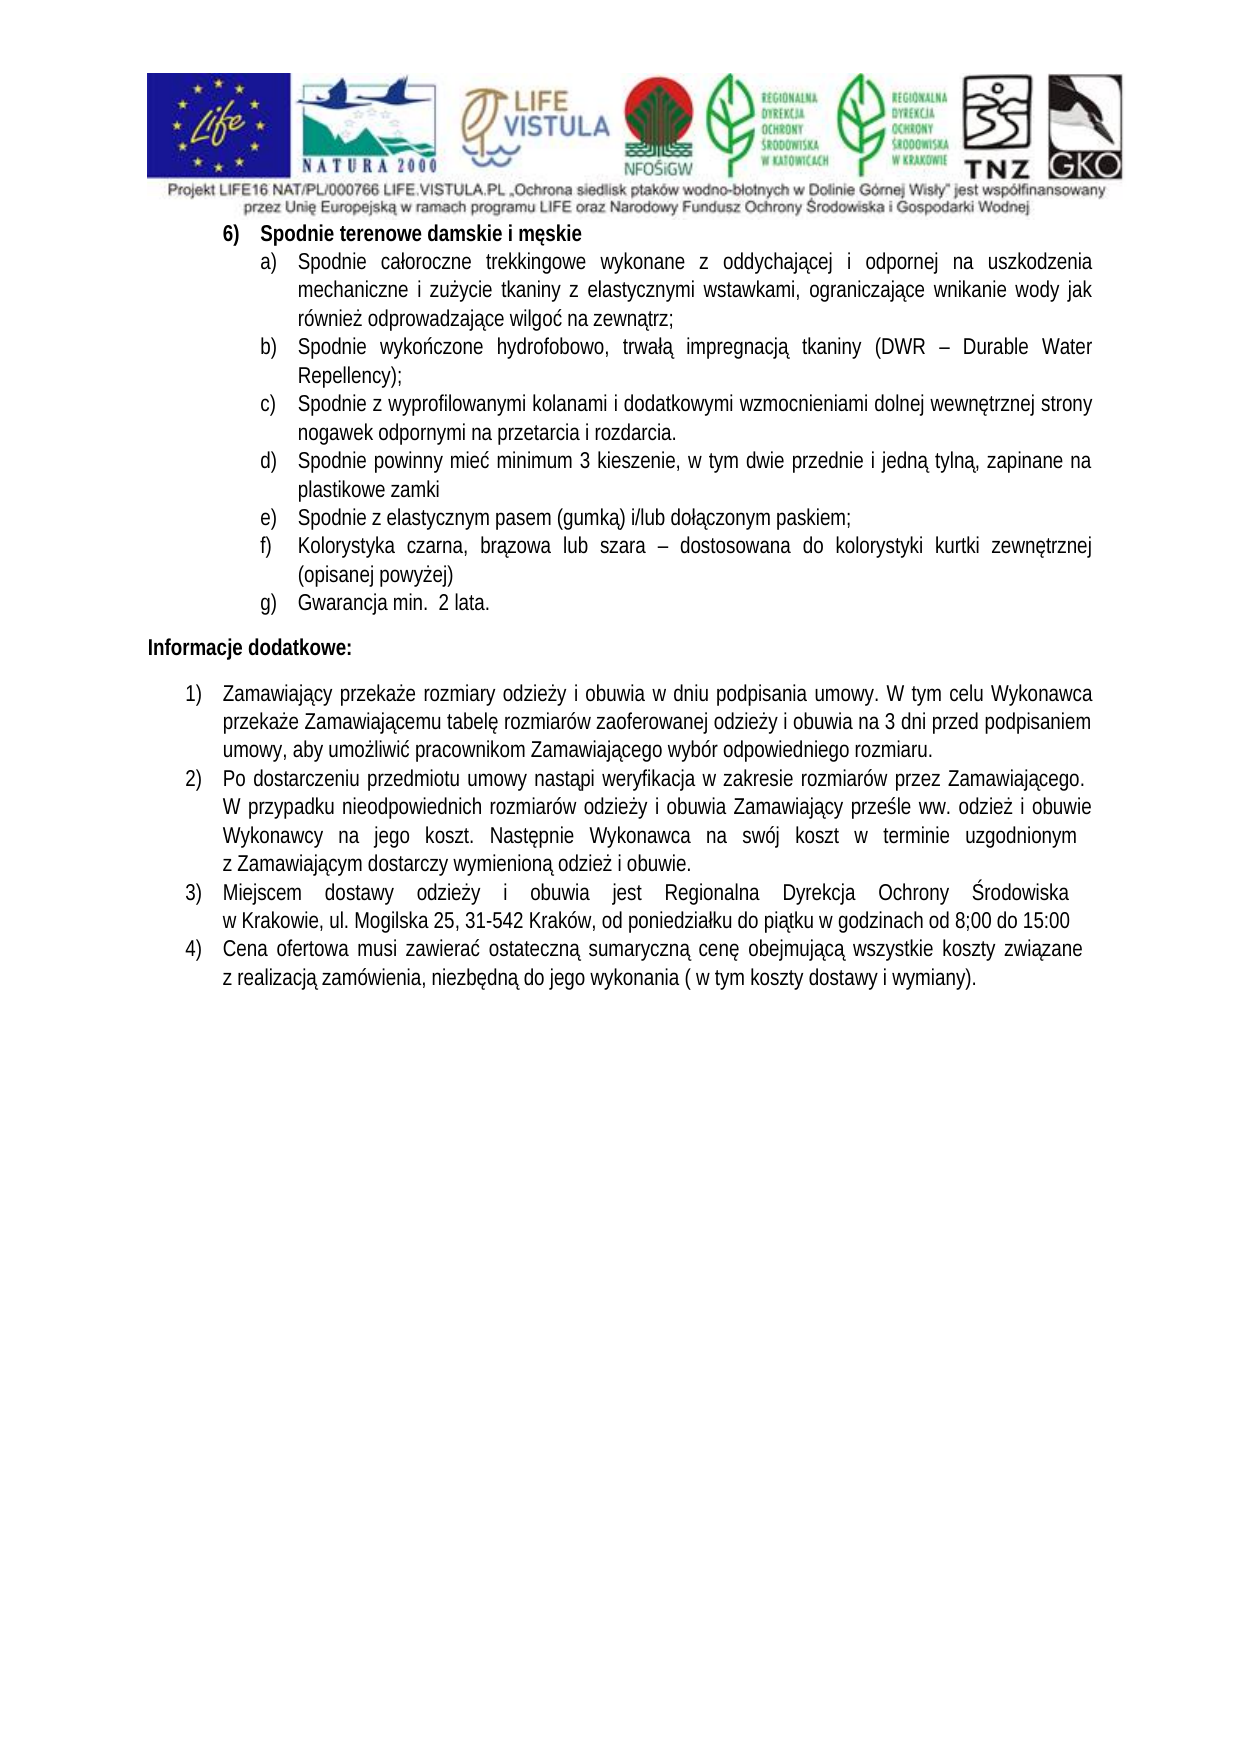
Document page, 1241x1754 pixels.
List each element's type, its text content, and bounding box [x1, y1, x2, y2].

list Zamawiający przekaże rozmiary odzieży i obuwia w dniu podpisania umowy. W tym celu Wykonawca przekaże Zamawiającemu tabelę rozmiarów zaoferowanej odzieży i obuwia na 3 dni przed podpisaniem umowy, aby umożliwić pracownikom Zamawiającego wybór odpowiedniego rozmiaru. [185, 679, 1093, 763]
list Kolorystyka czarna, brązowa lub szara – dostosowana do kolorystyki kurtki zewnętrznej (opisanej powyżej) [260, 532, 1093, 587]
picture [147, 73, 1127, 220]
list Spodnie z elastycznym pasem (gumką) i/lub dołączonym paskiem; [260, 504, 1093, 530]
list Spodnie terenowe damskie i męskie [223, 219, 1093, 246]
list Cena ofertowa musi zawierać ostateczną sumaryczną cenę obejmującą wszystkie koszty związane z realizacją zamówienia, niezbędną do jego wykonania ( w tym koszty dostawy i wymiany). [185, 935, 1093, 990]
list Miejscem dostawy odzieży i obuwia jest Regionalna Dyrekcja Ochrony Środowiska w Krakowie, ul. Mogilska 25, 31-542 Kraków, od poniedziałku do piątku w godzinach od 8;00 do 15:00 [185, 878, 1093, 933]
list Spodnie z wyprofilowanymi kolanami i dodatkowymi wzmocnieniami dolnej wewnętrznej strony nogawek odpornymi na przetarcia i rozdarcia. [260, 390, 1093, 445]
list Gwarancja min. 2 lata. [260, 589, 1093, 616]
list Spodnie powinny mieć minimum 3 kieszenie, w tym dwie przednie i jedną tylną, zapinane na plastikowe zamki [260, 447, 1093, 502]
list Spodnie wykończone hydrofobowo, trwałą impregnacją tkaniny (DWR – Durable Water Repellency); [260, 333, 1093, 388]
text Informacje dodatkowe: [148, 634, 1093, 661]
list Po dostarczeniu przedmiotu umowy nastąpi weryfikacja w zakresie rozmiarów przez Zamawiającego. W przypadku nieodpowiednich rozmiarów odzieży i obuwia Zamawiający prześle ww. odzież i obuwie Wykonawcy na jego koszt. Następnie Wykonawca na swój koszt w terminie uzgodnionym z Zamawiającym dostarczy wymienioną odzież i obuwie. [185, 765, 1093, 876]
list Spodnie całoroczne trekkingowe wykonane z oddychającej i odpornej na uszkodzenia mechaniczne i zużycie tkaniny z elastycznymi wstawkami, ograniczające wnikanie wody jak również odprowadzające wilgoć na zewnątrz; [260, 248, 1093, 331]
